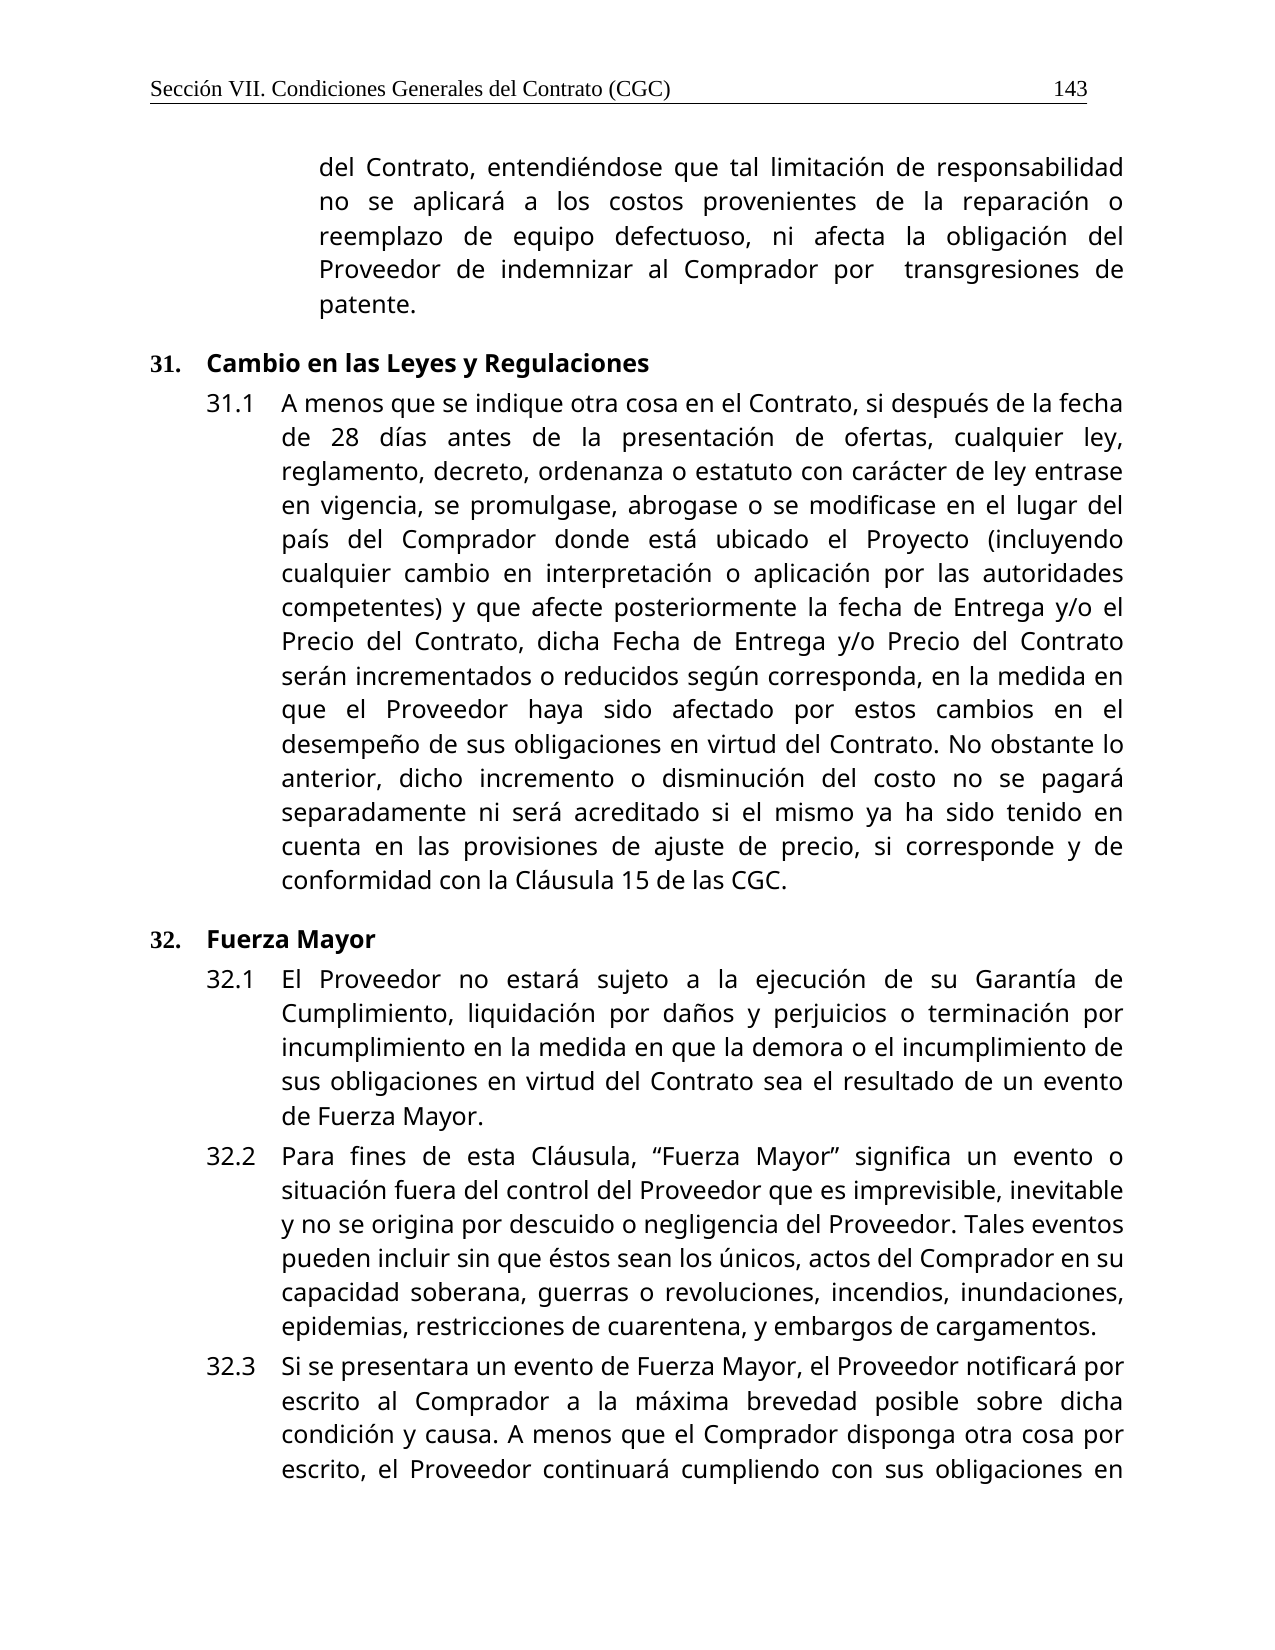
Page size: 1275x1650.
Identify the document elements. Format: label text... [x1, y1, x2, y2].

list A menos que se indique otra cosa en el Contrato, si después de la fecha de 28 días antes de la presentación de ofertas, cualquier ley, reglamento, decreto, ordenanza o estatuto con carácter de ley entrase en vigencia, se promulgase, abrogase o se modificase en el lugar del país del Comprador donde está ubicado el Proyecto (incluyendo cualquier cambio en interpretación o aplicación por las autoridades competentes) y que afecte posteriormente la fecha de Entrega y/o el Precio del Contrato, dicha Fecha de Entrega y/o Precio del Contrato serán incrementados o reducidos según corresponda, en la medida en que el Proveedor haya sido afectado por estos cambios en el desempeño de sus obligaciones en virtud del Contrato. No obstante lo anterior, dicho incremento o disminución del costo no se pagará separadamente ni será acreditado si el mismo ya ha sido tenido en cuenta en las provisiones de ajuste de precio, si corresponde y de conformidad con la Cláusula 15 de las CGC. [206, 386, 1125, 897]
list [281, 150, 1125, 320]
list El Proveedor no estará sujeto a la ejecución de su Garantía de Cumplimiento, liquidación por daños y perjuicios o terminación por incumplimiento en la medida en que la demora o el incumplimiento de sus obligaciones en virtud del Contrato sea el resultado de un evento de Fuerza Mayor. [206, 962, 1125, 1132]
list Para fines de esta Cláusula, “Fuerza Mayor” significa un evento o situación fuera del control del Proveedor que es imprevisible, inevitable y no se origina por descuido o negligencia del Proveedor. Tales eventos pueden incluir sin que éstos sean los únicos, actos del Comprador en su capacidad soberana, guerras o revoluciones, incendios, inundaciones, epidemias, restricciones de cuarentena, y embargos de cargamentos. [206, 1138, 1125, 1343]
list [206, 1349, 1125, 1485]
list Cambio en las Leyes y Regulaciones [150, 345, 1125, 379]
list Fuerza Mayor [150, 922, 1125, 956]
